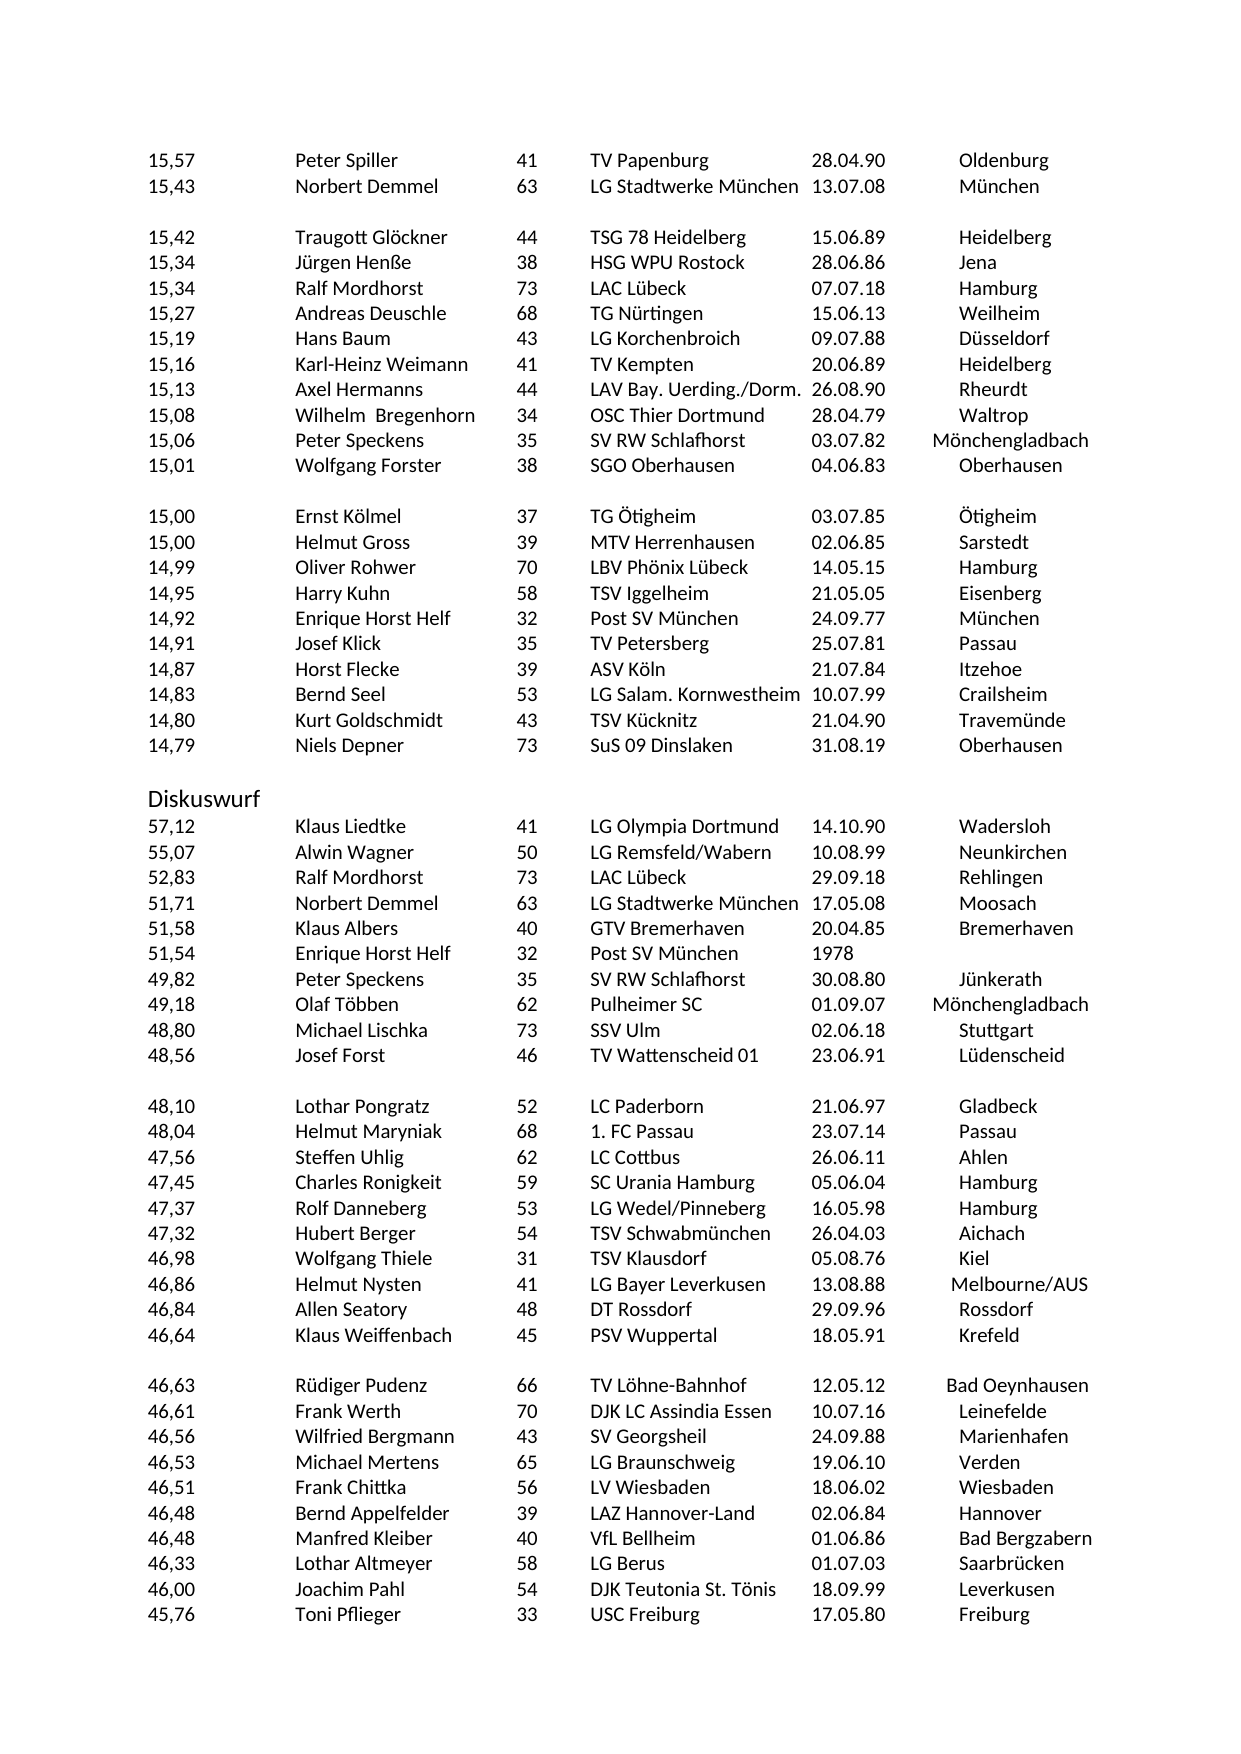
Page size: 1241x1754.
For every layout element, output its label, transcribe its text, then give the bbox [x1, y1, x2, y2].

text 46,84 Allen Seatory 48 DT Rossdorf 29.09.96 Rossdorf [148, 1296, 1093, 1322]
text 15,00 Ernst Kölmel 37 TG Ötigheim 03.07.85 Ötigheim [148, 503, 1093, 529]
text 14,91 Josef Klick 35 TV Petersberg 25.07.81 Passau [148, 631, 1093, 656]
text 46,98 Wolfgang Thiele 31 TSV Klausdorf 05.08.76 Kiel [148, 1246, 1093, 1271]
text 51,54 Enrique Horst Helf 32 Post SV München 1978 [148, 941, 1093, 966]
text 14,92 Enrique Horst Helf 32 Post SV München 24.09.77 München [148, 605, 1093, 631]
text 15,00 Helmut Gross 39 MTV Herrenhausen 02.06.85 Sarstedt [148, 529, 1093, 554]
text 14,87 Horst Flecke 39 ASV Köln 21.07.84 Itzehoe [148, 656, 1093, 681]
text 15,13 Axel Hermanns 44 LAV Bay. Uerding./Dorm. 26.08.90 Rheurdt [148, 376, 1093, 402]
text 49,82 Peter Speckens 35 SV RW Schlafhorst 30.08.80 Jünkerath [148, 966, 1093, 991]
text 51,58 Klaus Albers 40 GTV Bremerhaven 20.04.85 Bremerhaven [148, 915, 1093, 941]
text 47,56 Steffen Uhlig 62 LC Cottbus 26.06.11 Ahlen [148, 1144, 1093, 1169]
text 14,80 Kurt Goldschmidt 43 TSV Kücknitz 21.04.90 Travemünde [148, 707, 1093, 732]
text 15,34 Ralf Mordhorst 73 LAC Lübeck 07.07.18 Hamburg [148, 275, 1093, 300]
text 15,27 Andreas Deuschle 68 TG Nürtingen 15.06.13 Weilheim [148, 300, 1093, 326]
text 48,80 Michael Lischka 73 SSV Ulm 02.06.18 Stuttgart [148, 1017, 1093, 1042]
text 14,83 Bernd Seel 53 LG Salam. Kornwestheim 10.07.99 Crailsheim [148, 681, 1093, 707]
text 52,83 Ralf Mordhorst 73 LAC Lübeck 29.09.18 Rehlingen [148, 864, 1093, 890]
text 46,53 Michael Mertens 65 LG Braunschweig 19.06.10 Verden [148, 1449, 1093, 1474]
text 48,04 Helmut Maryniak 68 1. FC Passau 23.07.14 Passau [148, 1118, 1093, 1144]
text 47,45 Charles Ronigkeit 59 SC Urania Hamburg 05.06.04 Hamburg [148, 1169, 1093, 1195]
text 46,48 Manfred Kleiber 40 VfL Bellheim 01.06.86 Bad Bergzabern [148, 1525, 1093, 1551]
text 15,19 Hans Baum 43 LG Korchenbroich 09.07.88 Düsseldorf [148, 326, 1093, 351]
text 46,51 Frank Chittka 56 LV Wiesbaden 18.06.02 Wiesbaden [148, 1474, 1093, 1500]
text 45,76 Toni Pflieger 33 USC Freiburg 17.05.80 Freiburg [148, 1601, 1093, 1627]
text 15,16 Karl-Heinz Weimann 41 TV Kempten 20.06.89 Heidelberg [148, 351, 1093, 376]
text 51,71 Norbert Demmel 63 LG Stadtwerke München 17.05.08 Moosach [148, 890, 1093, 915]
text 47,32 Hubert Berger 54 TSV Schwabmünchen 26.04.03 Aichach [148, 1220, 1093, 1246]
text 48,10 Lothar Pongratz 52 LC Paderborn 21.06.97 Gladbeck [148, 1093, 1093, 1118]
text 15,06 Peter Speckens 35 SV RW Schlafhorst 03.07.82 Mönchengladbach [148, 427, 1093, 453]
text 46,48 Bernd Appelfelder 39 LAZ Hannover-Land 02.06.84 Hannover [148, 1500, 1093, 1525]
text 15,42 Traugott Glöckner 44 TSG 78 Heidelberg 15.06.89 Heidelberg [148, 224, 1093, 249]
text 14,95 Harry Kuhn 58 TSV Iggelheim 21.05.05 Eisenberg [148, 580, 1093, 605]
text 15,08 Wilhelm Bregenhorn 34 OSC Thier Dortmund 28.04.79 Waltrop [148, 402, 1093, 427]
text 15,43 Norbert Demmel 63 LG Stadtwerke München 13.07.08 München [148, 173, 1093, 198]
text 46,64 Klaus Weiffenbach 45 PSV Wuppertal 18.05.91 Krefeld [148, 1322, 1093, 1347]
text 48,56 Josef Forst 46 TV Wattenscheid 01 23.06.91 Lüdenscheid [148, 1042, 1093, 1068]
text 15,34 Jürgen Henße 38 HSG WPU Rostock 28.06.86 Jena [148, 249, 1093, 275]
text 14,99 Oliver Rohwer 70 LBV Phönix Lübeck 14.05.15 Hamburg [148, 554, 1093, 580]
text 57,12 Klaus Liedtke 41 LG Olympia Dortmund 14.10.90 Wadersloh [148, 813, 1093, 839]
text 15,01 Wolfgang Forster 38 SGO Oberhausen 04.06.83 Oberhausen [148, 453, 1093, 478]
text 46,33 Lothar Altmeyer 58 LG Berus 01.07.03 Saarbrücken [148, 1551, 1093, 1576]
text 47,37 Rolf Danneberg 53 LG Wedel/Pinneberg 16.05.98 Hamburg [148, 1195, 1093, 1220]
text 55,07 Alwin Wagner 50 LG Remsfeld/Wabern 10.08.99 Neunkirchen [148, 839, 1093, 864]
text 49,18 Olaf Többen 62 Pulheimer SC 01.09.07 Mönchengladbach [148, 991, 1093, 1017]
text 14,79 Niels Depner 73 SuS 09 Dinslaken 31.08.19 Oberhausen [148, 732, 1093, 758]
text 15,57 Peter Spiller 41 TV Papenburg 28.04.90 Oldenburg [148, 148, 1093, 173]
text 46,63 Rüdiger Pudenz 66 TV Löhne-Bahnhof 12.05.12 Bad Oeynhausen [148, 1373, 1093, 1398]
text Diskuswurf [148, 783, 1093, 813]
text 46,00 Joachim Pahl 54 DJK Teutonia St. Tönis 18.09.99 Leverkusen [148, 1576, 1093, 1601]
text 46,61 Frank Werth 70 DJK LC Assindia Essen 10.07.16 Leinefelde [148, 1398, 1093, 1423]
text 46,86 Helmut Nysten 41 LG Bayer Leverkusen 13.08.88 Melbourne/AUS [148, 1271, 1093, 1296]
text 46,56 Wilfried Bergmann 43 SV Georgsheil 24.09.88 Marienhafen [148, 1423, 1093, 1449]
